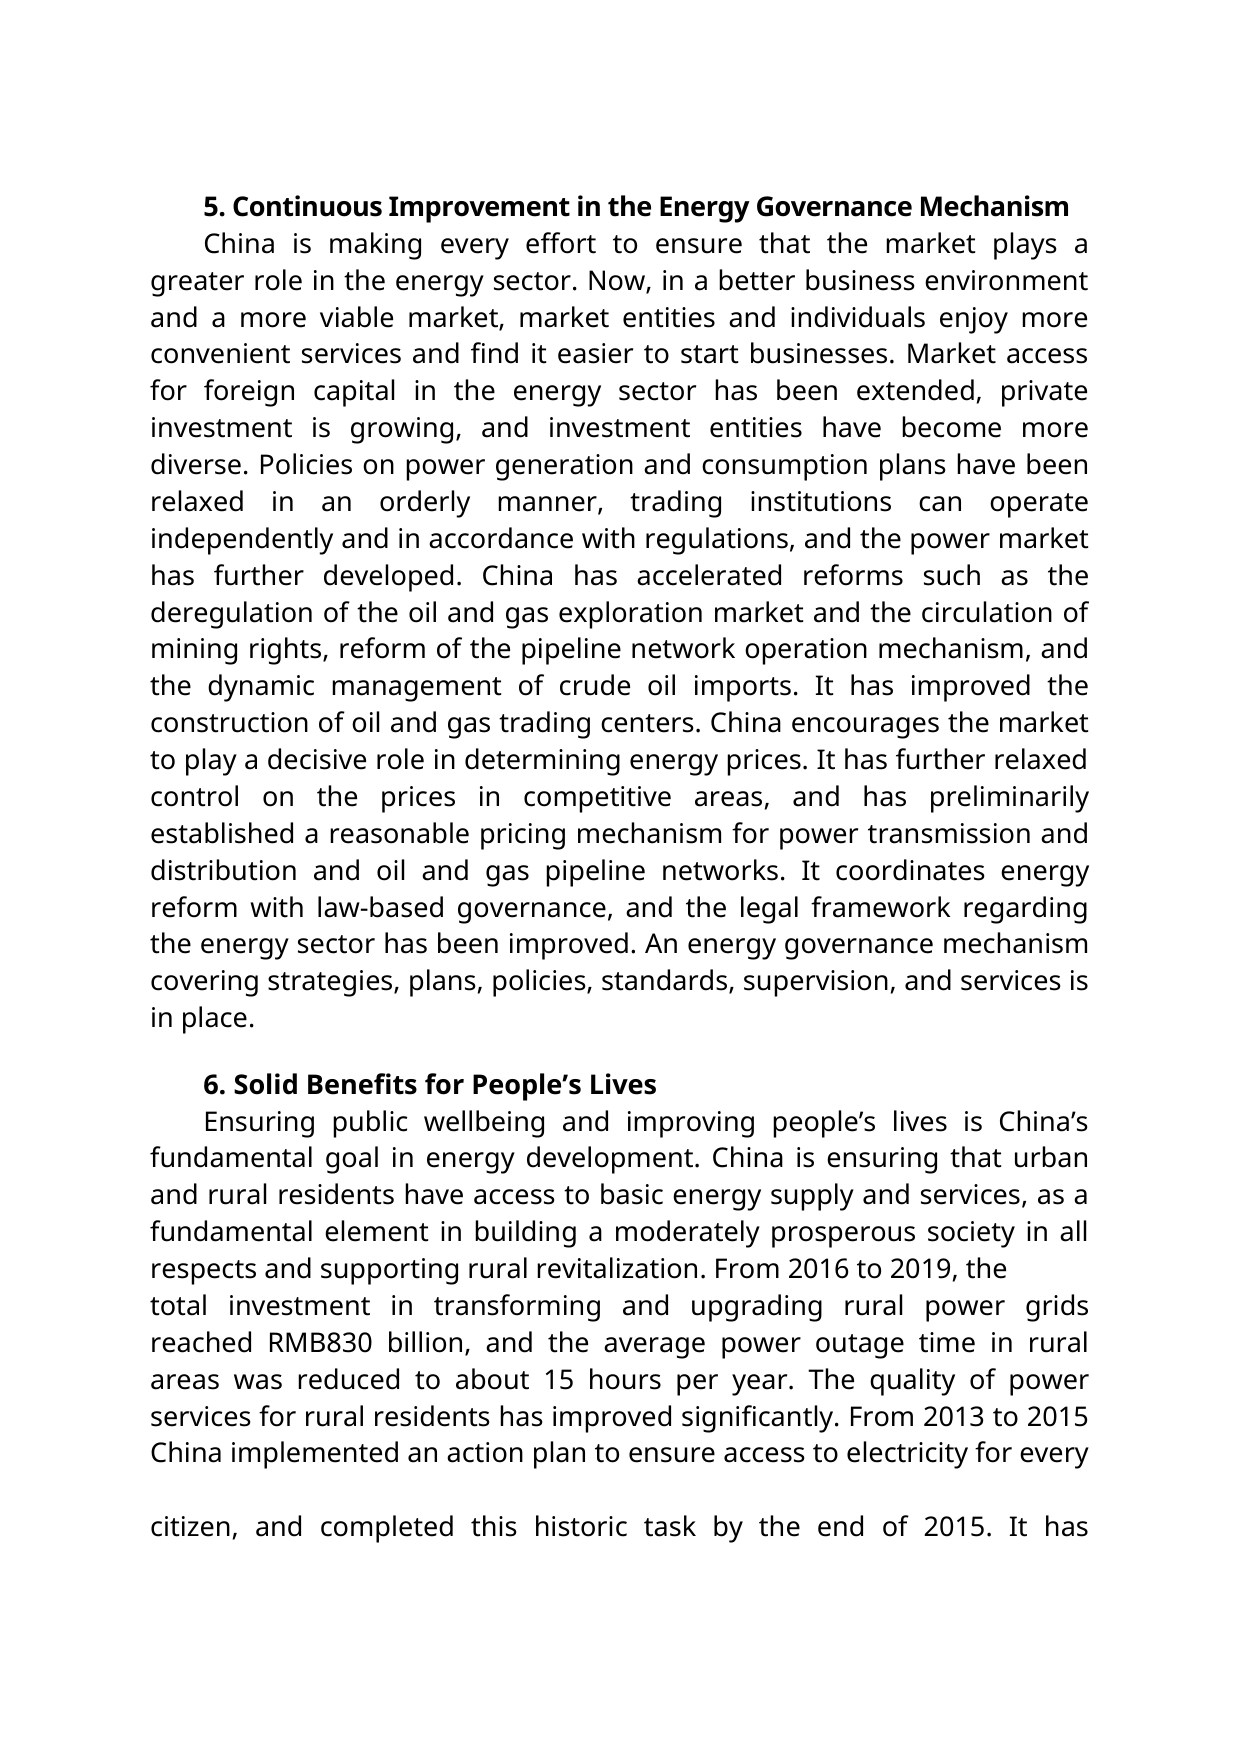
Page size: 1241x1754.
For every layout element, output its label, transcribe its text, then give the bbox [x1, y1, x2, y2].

text 5. Continuous Improvement in the Energy Governance Mechanism [150, 187, 1090, 224]
text 6. Solid Benefits for People’s Lives [150, 1065, 1090, 1102]
text China is making every effort to ensure that the market plays a greater role in the energy sector. Now, in a better business environment and a more viable market, market entities and individuals enjoy more convenient services and find it easier to start businesses. Market access for foreign capital in the energy sector has been extended, private investment is growing, and investment entities have become more diverse. Policies on power generation and consumption plans have been relaxed in an orderly manner, trading institutions can operate independently and in accordance with regulations, and the power market has further developed. China has accelerated reforms such as the deregulation of the oil and gas exploration market and the circulation of mining rights, reform of the pipeline network operation mechanism, and the dynamic management of crude oil imports. It has improved the construction of oil and gas trading centers. China encourages the market to play a decisive role in determining energy prices. It has further relaxed control on the prices in competitive areas, and has preliminarily established a reasonable pricing mechanism for power transmission and distribution and oil and gas pipeline networks. It coordinates energy reform with law-based governance, and the legal framework regarding the energy sector has been improved. An energy governance mechanism covering strategies, plans, policies, standards, supervision, and services is in place. [150, 224, 1090, 1036]
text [150, 1102, 1090, 1544]
